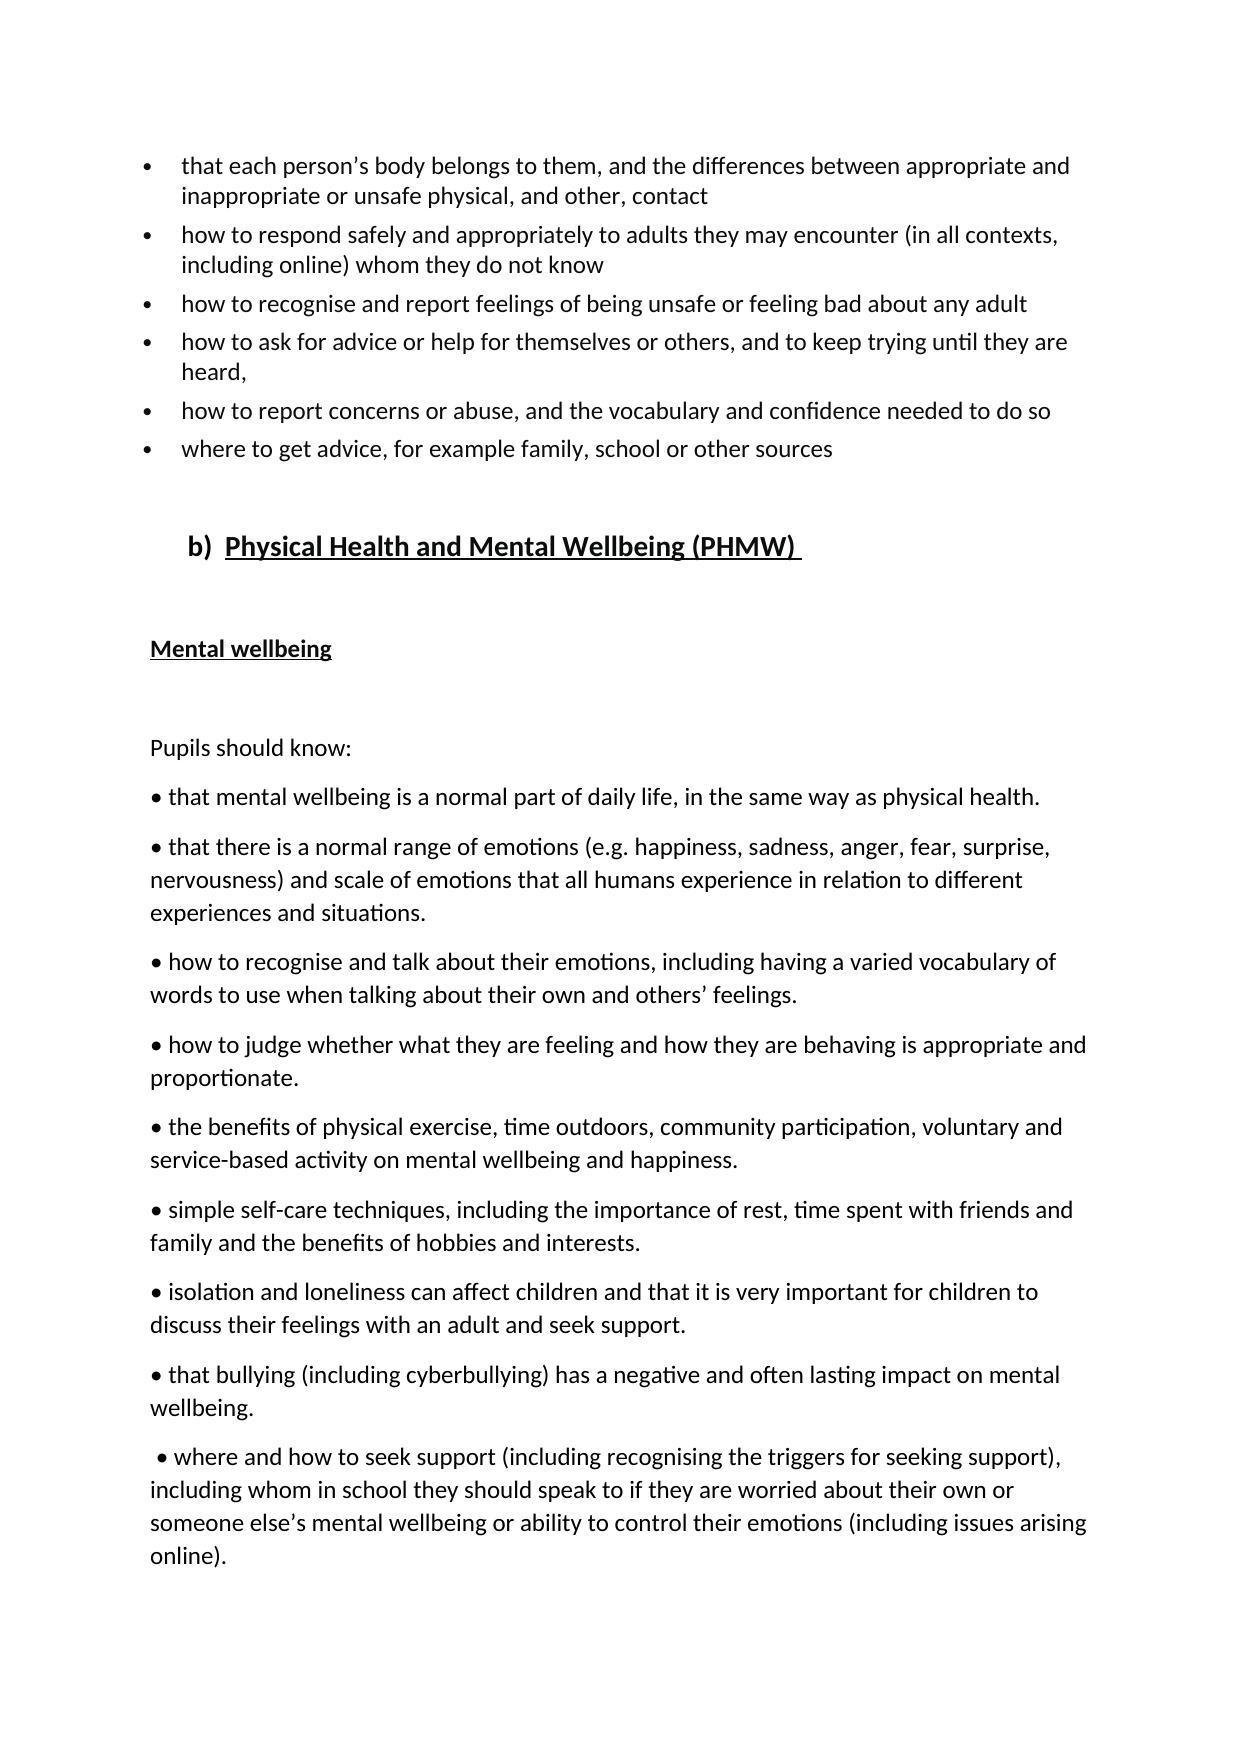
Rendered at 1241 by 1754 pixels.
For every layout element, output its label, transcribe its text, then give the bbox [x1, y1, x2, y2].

text • how to judge whether what they are feeling and how they are behaving is appropriate and proportionate. [150, 1029, 1090, 1092]
list where to get advice, for example family, school or other sources [144, 433, 1090, 464]
text • simple self-care techniques, including the importance of rest, time spent with friends and family and the benefits of hobbies and interests. [150, 1194, 1090, 1257]
text Mental wellbeing [150, 633, 1090, 663]
list that each person’s body belongs to them, and the differences between appropriate and inappropriate or unsafe physical, and other, contact [144, 150, 1090, 211]
text Pupils should know: [150, 732, 1090, 762]
text • that there is a normal range of emotions (e.g. happiness, sadness, anger, fear, surprise, nervousness) and scale of emotions that all humans experience in relation to different experiences and situations. [150, 831, 1090, 927]
text • where and how to seek support (including recognising the triggers for seeking support), including whom in school they should speak to if they are worried about their own or someone else’s mental wellbeing or ability to control their emotions (including issues arising online). [150, 1441, 1090, 1571]
list Physical Health and Mental Wellbeing (PHMW) [187, 528, 1090, 564]
text • how to recognise and talk about their emotions, including having a varied vocabulary of words to use when talking about their own and others’ feelings. [150, 946, 1090, 1010]
text • isolation and loneliness can affect children and that it is very important for children to discuss their feelings with an adult and seek support. [150, 1276, 1090, 1340]
list how to recognise and report feelings of being unsafe or feeling bad about any adult [144, 288, 1090, 318]
text • that mental wellbeing is a normal part of daily life, in the same way as physical health. [150, 781, 1090, 812]
text • the benefits of physical exercise, time outdoors, community participation, voluntary and service-based activity on mental wellbeing and happiness. [150, 1111, 1090, 1175]
text • that bullying (including cyberbullying) has a negative and often lasting impact on mental wellbeing. [150, 1359, 1090, 1422]
list how to report concerns or abuse, and the vocabulary and confidence needed to do so [144, 395, 1090, 425]
list how to ask for advice or help for themselves or others, and to keep trying until they are heard, [144, 326, 1090, 387]
list how to respond safely and appropriately to adults they may encounter (in all contexts, including online) whom they do not know [144, 219, 1090, 280]
